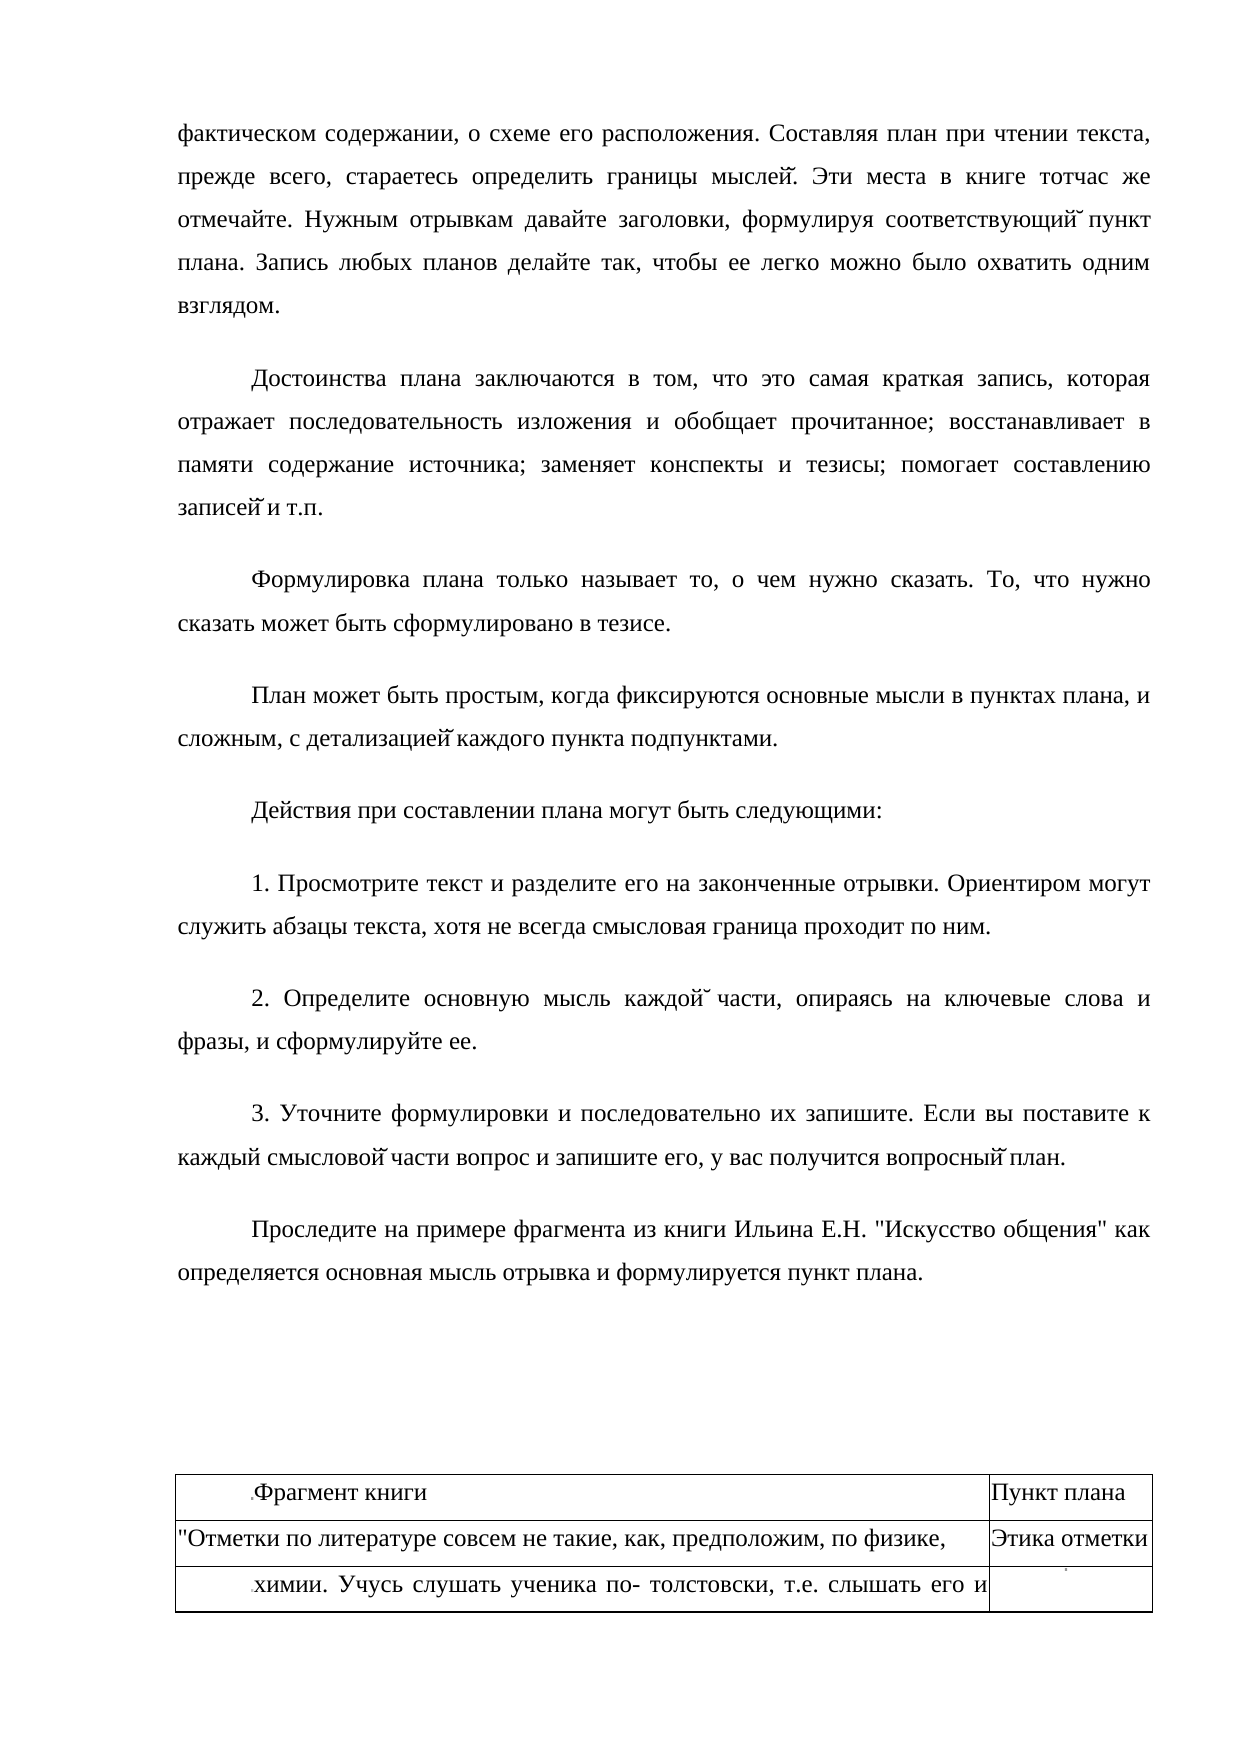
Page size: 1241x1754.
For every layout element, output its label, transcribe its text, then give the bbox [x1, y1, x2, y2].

text 3. Уточните формулировки и последовательно их запишите. Если вы поставите к каждый смысловой̆ части вопрос и запишите его, у вас получится вопросный̆ план. [177, 1098, 1152, 1170]
text Проследите на примере фрагмента из книги Ильина Е.Н. "Искусство общения" как определяется основная мысль отрывка и формулируется пункт плана. [177, 1214, 1152, 1286]
table_cell [990, 1567, 1152, 1611]
text Достоинства плана заключаются в том, что это самая краткая запись, которая отражает последовательность изложения и обобщает прочитанное; восстанавливает в памяти содержание источника; заменяет конспекты и тезисы; помогает составлению записей̆ и т.п. [177, 363, 1152, 521]
table_cell Этика отметки [990, 1521, 1152, 1566]
text Действия при составлении плана могут быть следующими: [177, 795, 1152, 824]
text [177, 118, 1152, 319]
text Формулировка плана только называет то, о чем нужно сказать. То, что нужно сказать может быть сформулировано в тезисе. [177, 564, 1152, 636]
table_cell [176, 1567, 989, 1611]
text 1. Просмотрите текст и разделите его на законченные отрывки. Ориентиром могут служить абзацы текста, хотя не всегда смысловая граница проходит по ним. [177, 868, 1152, 939]
table_header Пункт плана [990, 1475, 1152, 1520]
table_cell "Отметки по литературе совсем не такие, как, предположим, по физике, [176, 1521, 989, 1566]
table_header Фрагмент книги [176, 1475, 989, 1520]
text 2. Определите основную мысль каждой̆ части, опираясь на ключевые слова и фразы, и сформулируйте ее. [177, 983, 1152, 1055]
text План может быть простым, когда фиксируются основные мысли в пунктах плана, и сложным, с детализацией̆ каждого пункта подпунктами. [177, 680, 1152, 752]
